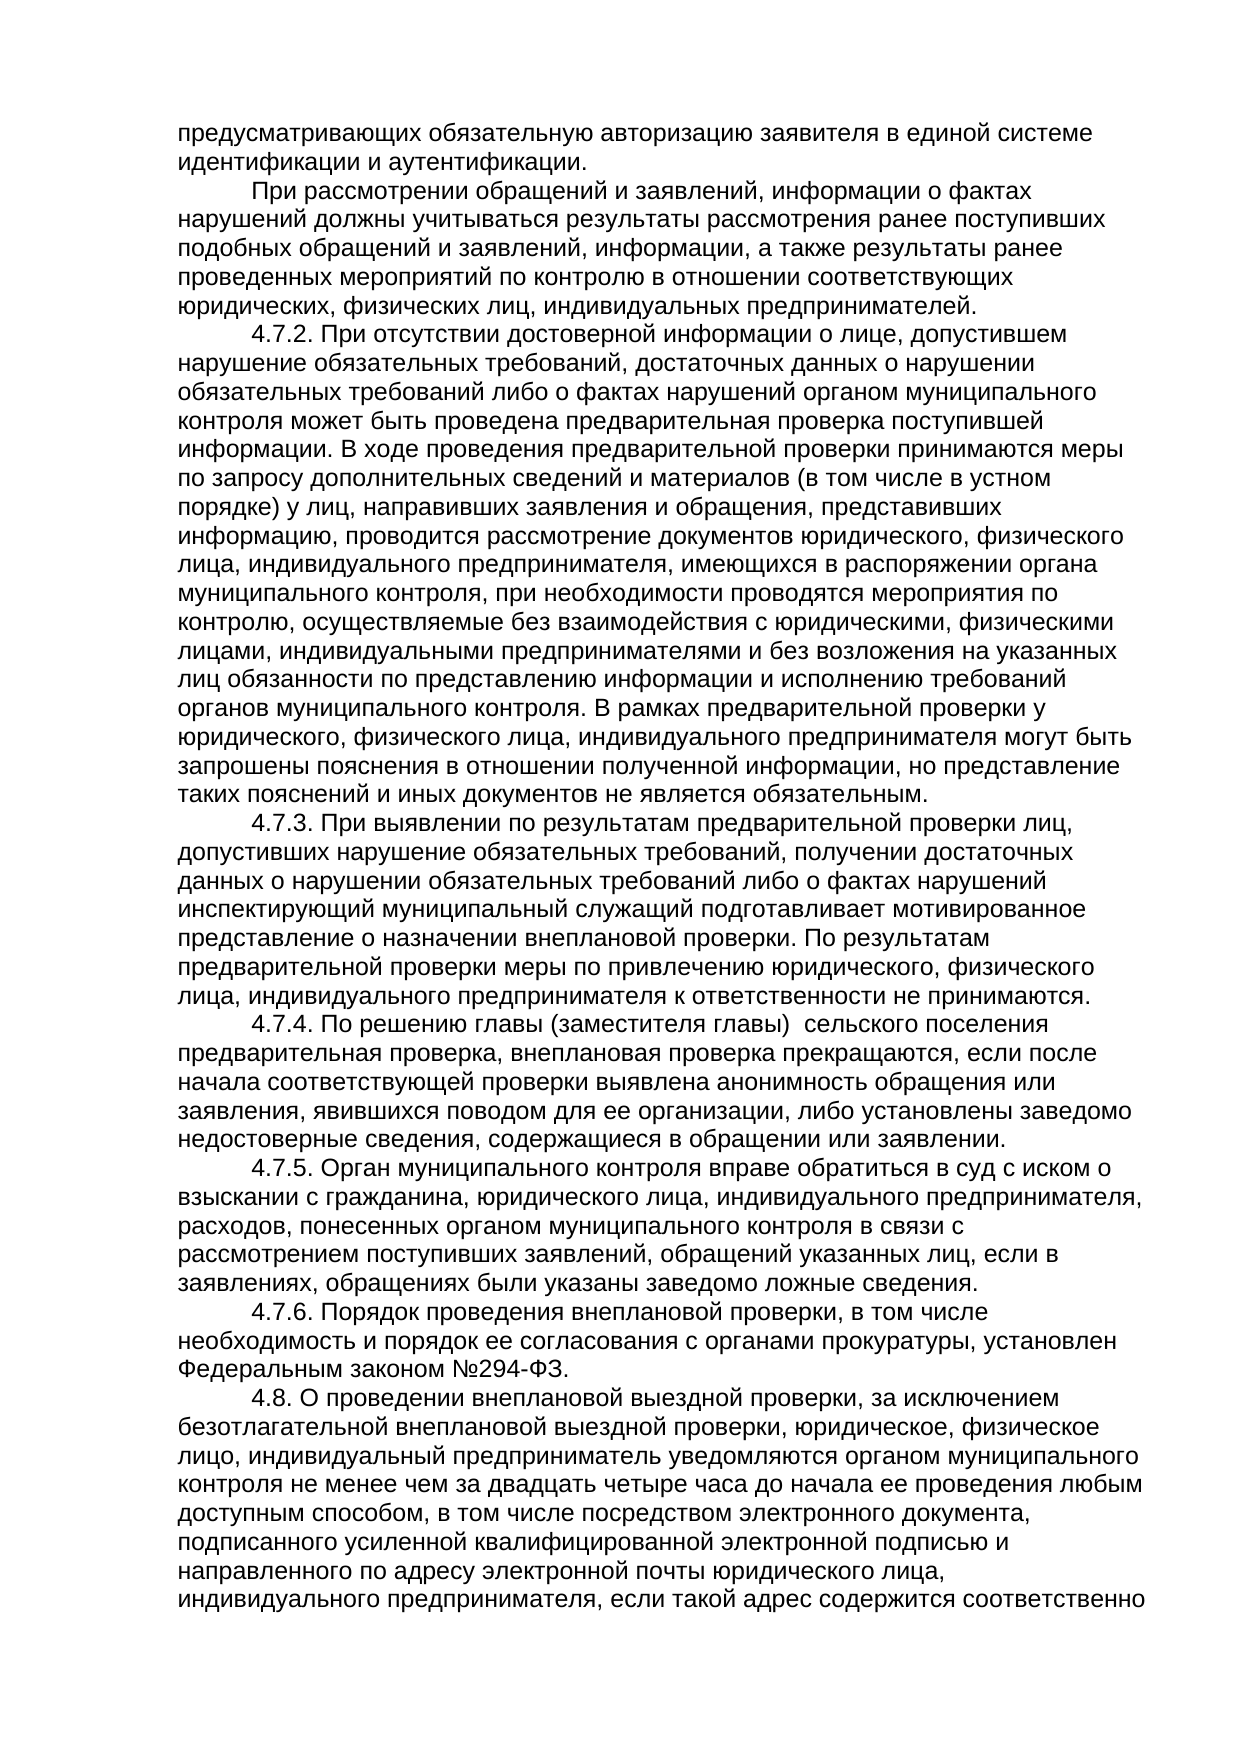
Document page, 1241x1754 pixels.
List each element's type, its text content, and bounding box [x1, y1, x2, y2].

text 4.7.4. По решению главы (заместителя главы) сельского поселения предварительная проверка, внеплановая проверка прекращаются, если после начала соответствующей проверки выявлена анонимность обращения или заявления, явившихся поводом для ее организации, либо установлены заведомо недостоверные сведения, содержащиеся в обращении или заявлении. [177, 1009, 1152, 1153]
text При рассмотрении обращений и заявлений, информации о фактах нарушений должны учитываться результаты рассмотрения ранее поступивших подобных обращений и заявлений, информации, а также результаты ранее проведенных мероприятий по контролю в отношении соответствующих юридических, физических лиц, индивидуальных предпринимателей. [177, 176, 1152, 319]
text 4.7.2. При отсутствии достоверной информации о лице, допустившем нарушение обязательных требований, достаточных данных о нарушении обязательных требований либо о фактах нарушений органом муниципального контроля может быть проведена предварительная проверка поступившей информации. В ходе проведения предварительной проверки принимаются меры по запросу дополнительных сведений и материалов (в том числе в устном порядке) у лиц, направивших заявления и обращения, представивших информацию, проводится рассмотрение документов юридического, физического лица, индивидуального предпринимателя, имеющихся в распоряжении органа муниципального контроля, при необходимости проводятся мероприятия по контролю, осуществляемые без взаимодействия с юридическими, физическими лицами, индивидуальными предпринимателями и без возложения на указанных лиц обязанности по представлению информации и исполнению требований органов муниципального контроля. В рамках предварительной проверки у юридического, физического лица, индивидуального предпринимателя могут быть запрошены пояснения в отношении полученной информации, но представление таких пояснений и иных документов не является обязательным. [177, 319, 1152, 808]
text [177, 1383, 1152, 1613]
text 4.7.3. При выявлении по результатам предварительной проверки лиц, допустивших нарушение обязательных требований, получении достаточных данных о нарушении обязательных требований либо о фактах нарушений инспектирующий муниципальный служащий подготавливает мотивированное представление о назначении внеплановой проверки. По результатам предварительной проверки меры по привлечению юридического, физического лица, индивидуального предпринимателя к ответственности не принимаются. [177, 808, 1152, 1009]
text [177, 118, 1152, 176]
text 4.7.5. Орган муниципального контроля вправе обратиться в суд с иском о взыскании с гражданина, юридического лица, индивидуального предпринимателя, расходов, понесенных органом муниципального контроля в связи с рассмотрением поступивших заявлений, обращений указанных лиц, если в заявлениях, обращениях были указаны заведомо ложные сведения. [177, 1153, 1152, 1297]
text 4.7.6. Порядок проведения внеплановой проверки, в том числе необходимость и порядок ее согласования с органами прокуратуры, установлен Федеральным законом №294-ФЗ. [177, 1297, 1152, 1383]
